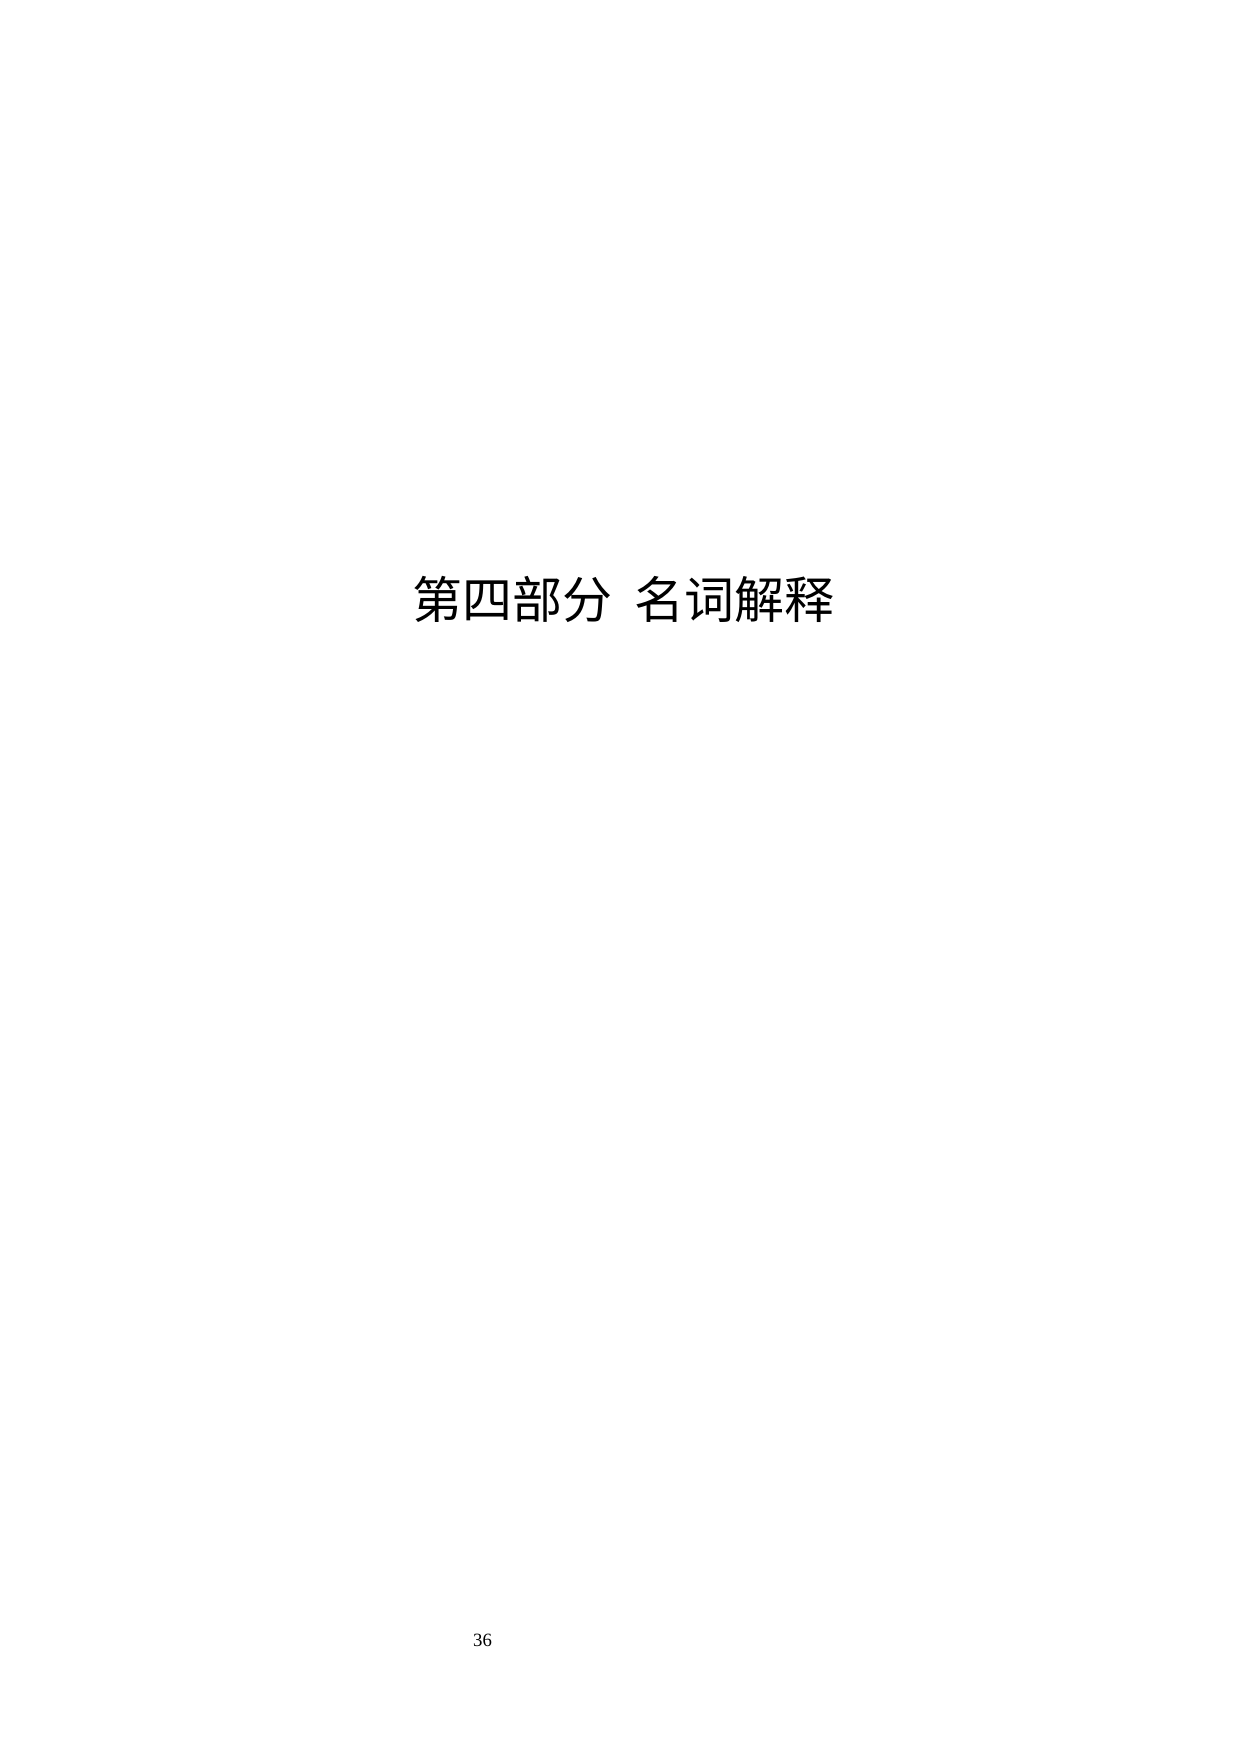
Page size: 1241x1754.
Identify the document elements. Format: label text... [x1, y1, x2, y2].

text 第四部分 名词解释 [165, 547, 1081, 646]
